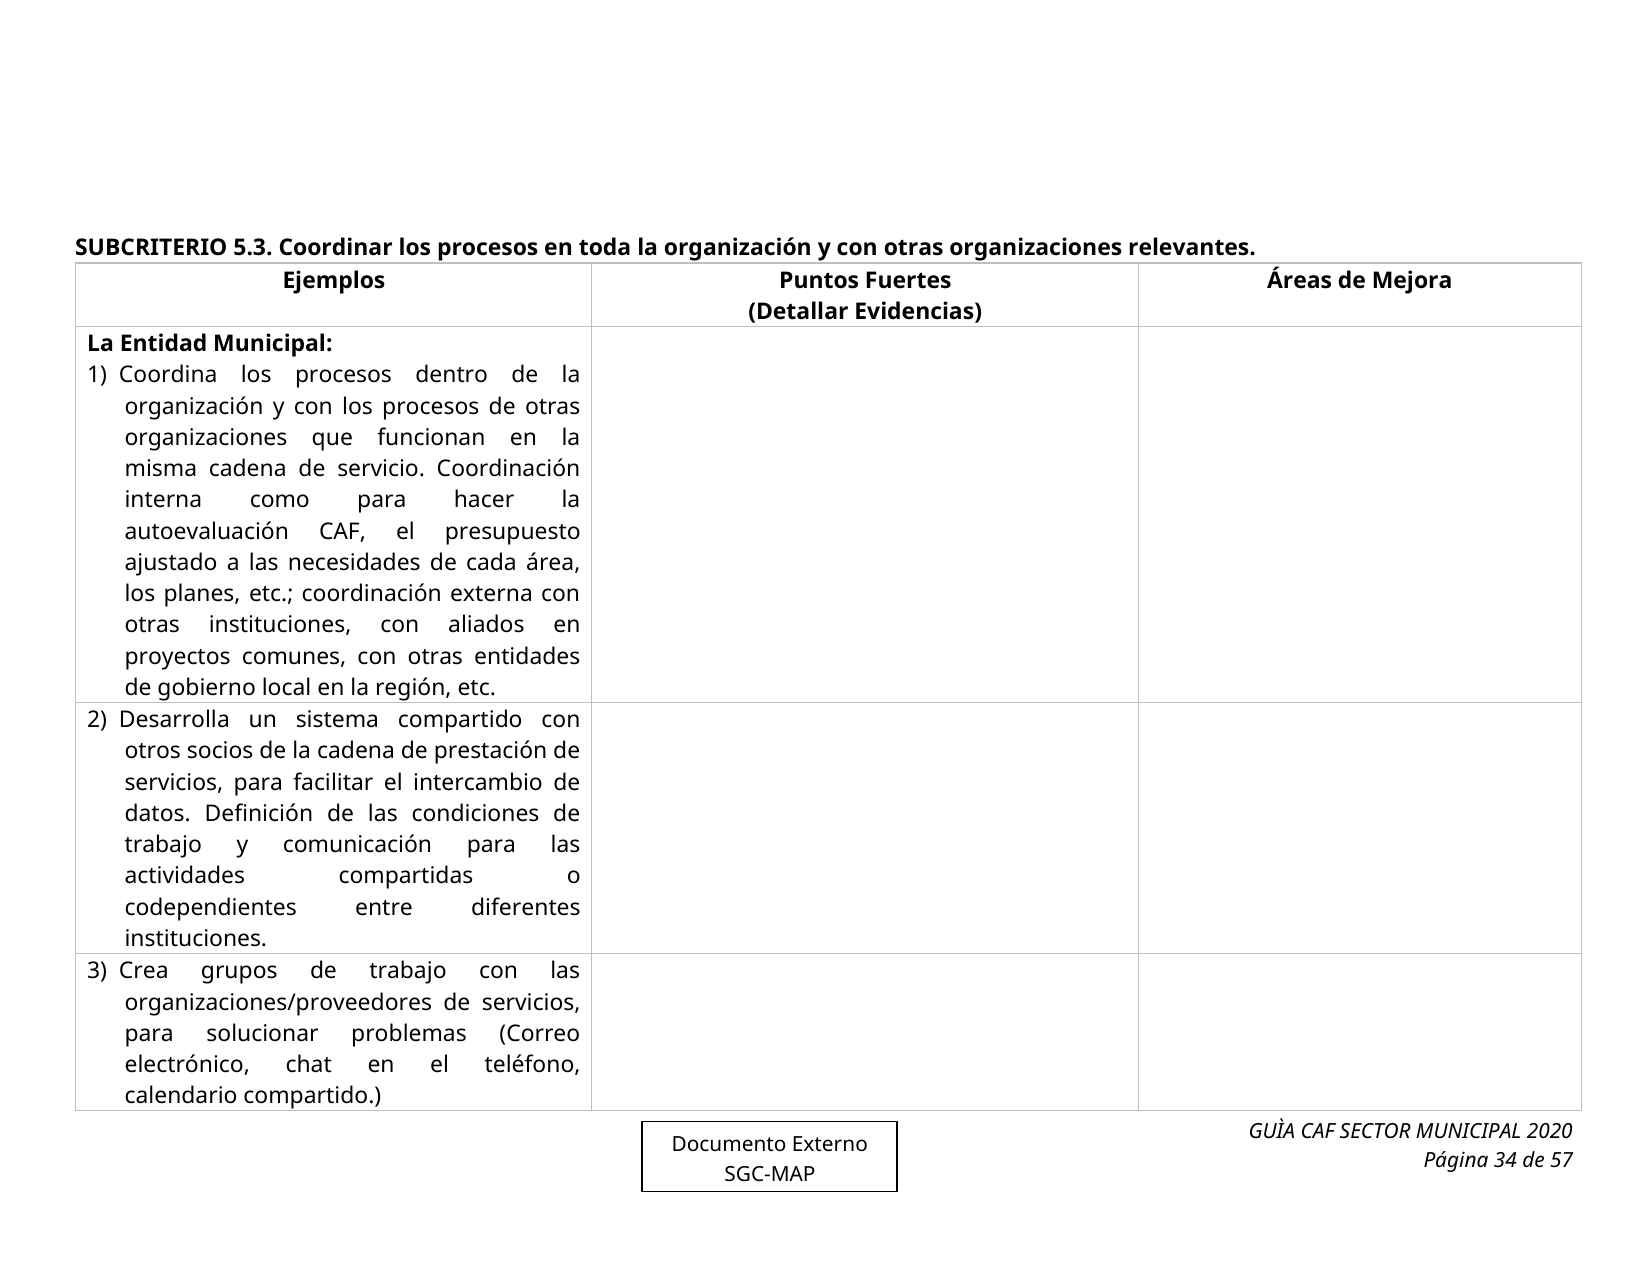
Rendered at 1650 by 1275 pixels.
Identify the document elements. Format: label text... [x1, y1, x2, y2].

table_cell [1139, 703, 1581, 953]
table_header Áreas de Mejora [1139, 264, 1581, 326]
table_cell [1139, 954, 1581, 1110]
table_cell [592, 954, 1138, 1110]
table_cell [1139, 327, 1581, 702]
table_cell [592, 703, 1138, 953]
table_cell Desarrolla un sistema compartido con otros socios de la cadena de prestación de servicios, para facilitar el intercambio de datos. Definición de las condiciones de trabajo y comunicación para las actividades compartidas o codependientes entre diferentes instituciones. [76, 703, 591, 953]
table_header Puntos Fuertes (Detallar Evidencias) [592, 264, 1138, 326]
text SUBCRITERIO 5.3. Coordinar los procesos en toda la organización y con otras organizaciones relevantes. [75, 231, 1575, 262]
table_header Ejemplos [76, 264, 591, 326]
table_cell [592, 327, 1138, 702]
table_cell Crea grupos de trabajo con las organizaciones/proveedores de servicios, para solucionar problemas (Correo electrónico, chat en el teléfono, calendario compartido.) [76, 954, 591, 1110]
table_cell La Entidad Municipal: Coordina los procesos dentro de la organización y con los procesos de otras organizaciones que funcionan en la misma cadena de servicio. Coordinación interna como para hacer la autoevaluación CAF, el presupuesto ajustado a las necesidades de cada área, los planes, etc.; coordinación externa con otras instituciones, con aliados en proyectos comunes, con otras entidades de gobierno local en la región, etc. [76, 327, 591, 702]
